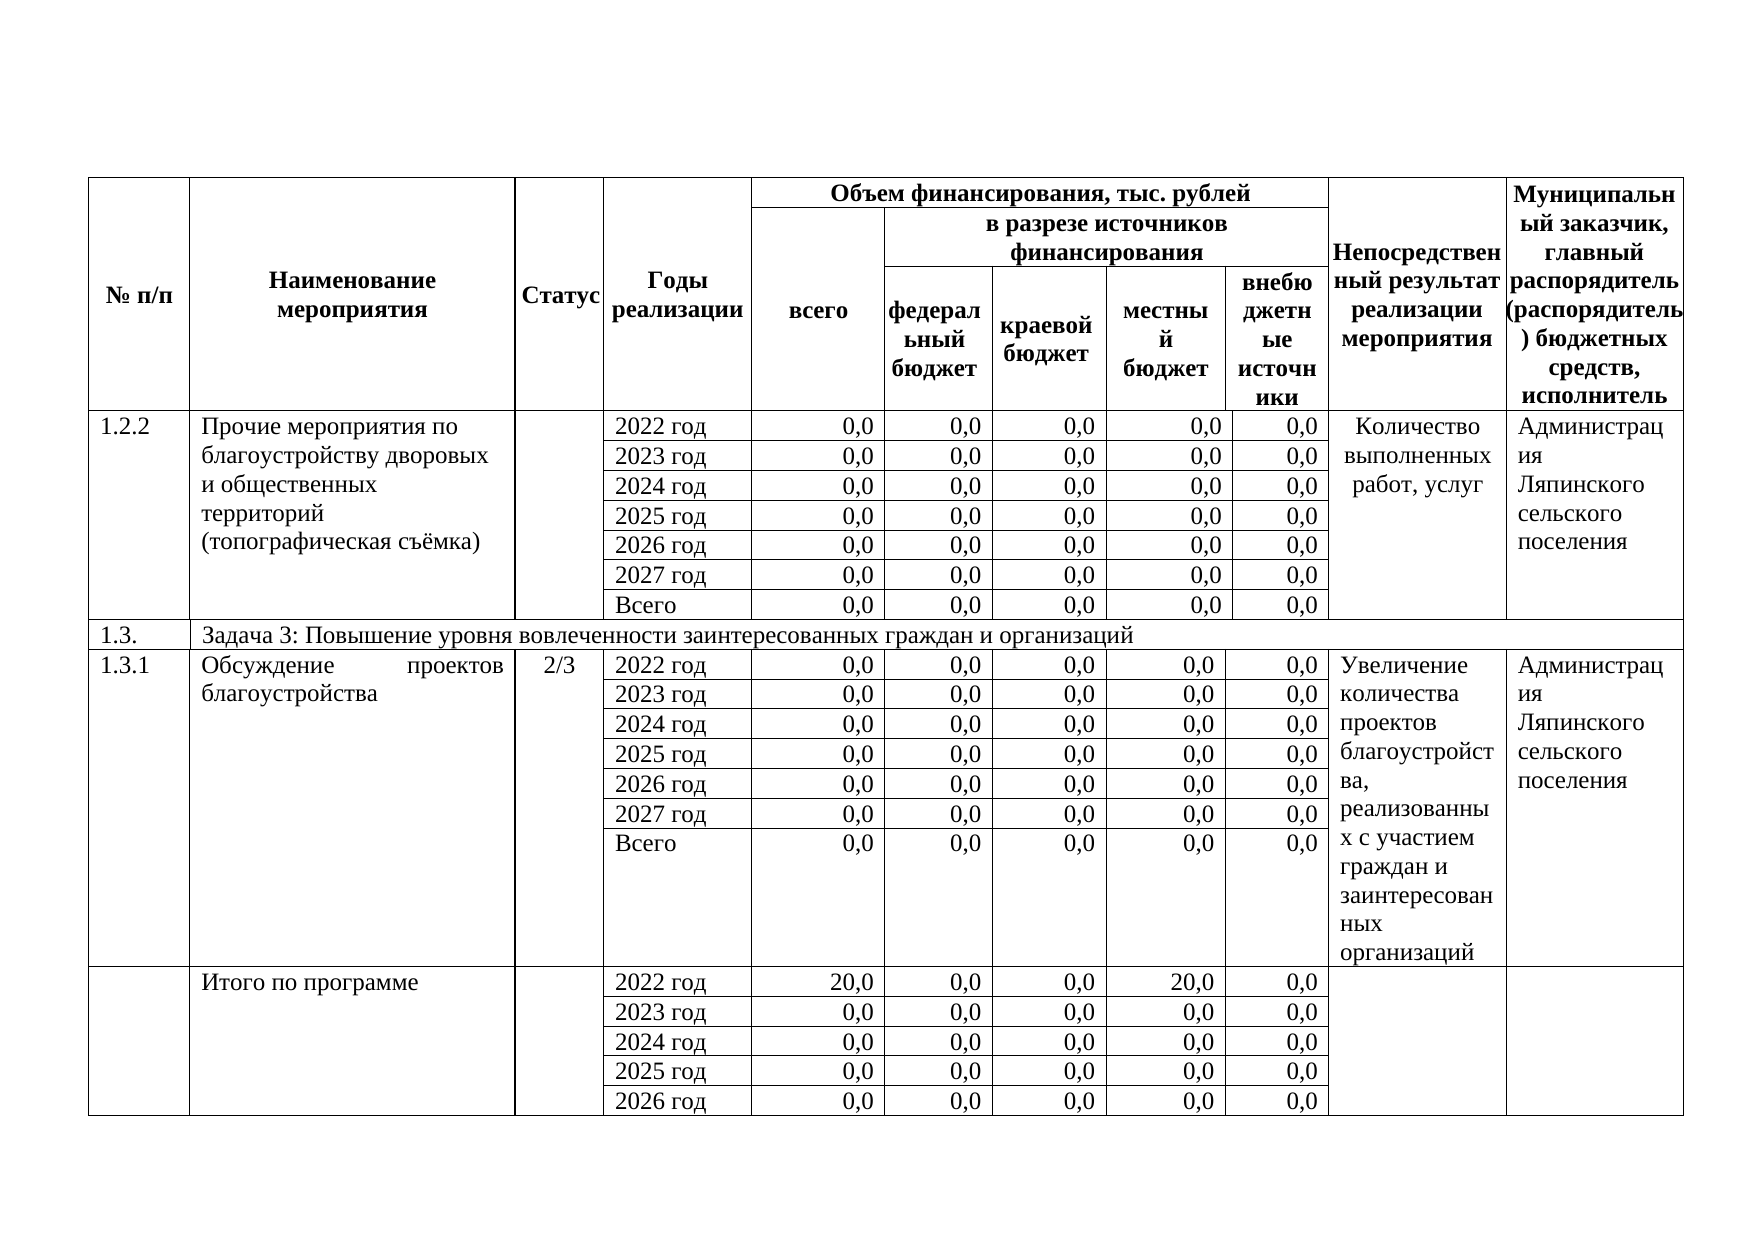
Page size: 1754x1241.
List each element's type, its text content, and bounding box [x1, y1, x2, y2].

table_cell 0,0 [752, 829, 884, 966]
table_cell всего [752, 208, 884, 410]
table_cell 0,0 [885, 501, 992, 529]
table_cell 0,0 [1107, 1027, 1225, 1055]
table_cell 0,0 [993, 590, 1106, 619]
table_cell 1.2.2 [89, 411, 189, 619]
table_cell 2025 год [604, 739, 751, 768]
table_cell 0,0 [1226, 1056, 1328, 1085]
table_cell 2025 год [604, 501, 751, 529]
table_cell 0,0 [993, 709, 1106, 738]
table_cell местный бюджет [1107, 267, 1225, 410]
table_cell 0,0 [993, 769, 1106, 798]
table_cell 0,0 [1107, 769, 1225, 798]
table_cell 0,0 [1233, 531, 1328, 559]
table_cell 0,0 [885, 531, 992, 559]
table_cell Обсуждение проектов благоустройства [190, 650, 514, 966]
table_header Муниципальный заказчик, главный распорядитель (распорядитель) бюджетных средств, исполнитель [1507, 178, 1683, 410]
table_cell 2022 год [604, 411, 751, 440]
table_cell 0,0 [885, 411, 992, 440]
table_cell 0,0 [1233, 471, 1328, 500]
table_cell 0,0 [993, 1027, 1106, 1055]
table_cell 0,0 [1107, 739, 1225, 768]
table_cell 0,0 [993, 1056, 1106, 1085]
table_cell 0,0 [1107, 829, 1225, 966]
table_header Наименование мероприятия [190, 178, 514, 410]
table_cell 0,0 [885, 709, 992, 738]
table_cell 0,0 [752, 471, 884, 500]
table_cell 0,0 [1233, 590, 1328, 619]
table_cell 0,0 [993, 829, 1106, 966]
table_cell 0,0 [993, 531, 1106, 559]
table_cell 0,0 [752, 1027, 884, 1055]
table_cell 0,0 [885, 560, 992, 589]
table_cell 0,0 [1226, 967, 1328, 996]
table_cell 0,0 [885, 997, 992, 1026]
table_cell 2024 год [604, 1027, 751, 1055]
table_cell 2027 год [604, 799, 751, 827]
table_cell 2/3 [516, 650, 603, 966]
table_cell 0,0 [993, 739, 1106, 768]
table_cell 0,0 [993, 650, 1106, 678]
table_cell федеральный бюджет [885, 267, 992, 410]
table_cell 0,0 [993, 560, 1106, 589]
table_cell 0,0 [885, 1086, 992, 1115]
table_cell Администрация Ляпинского сельского поселения [1507, 411, 1683, 619]
table_cell 0,0 [1233, 560, 1328, 589]
table_cell 0,0 [1226, 1086, 1328, 1115]
table_cell 0,0 [993, 967, 1106, 996]
table_cell 0,0 [1107, 709, 1225, 738]
table_cell Увеличение количества проектов благоустройства, реализованных с участием граждан и заинтересованных организаций [1329, 650, 1506, 966]
table_cell 0,0 [1107, 441, 1232, 470]
table_cell 0,0 [752, 769, 884, 798]
table_cell Администрация Ляпинского сельского поселения [1507, 650, 1683, 966]
table_cell 0,0 [993, 997, 1106, 1026]
table_cell Задача 3: Повышение уровня вовлеченности заинтересованных граждан и организаций [191, 620, 1683, 649]
table_cell 2025 год [604, 1056, 751, 1085]
table_cell 0,0 [885, 967, 992, 996]
table_cell внебюджетные источники [1226, 267, 1328, 410]
table_cell 2023 год [604, 680, 751, 708]
table_cell 2023 год [604, 441, 751, 470]
table_cell 0,0 [1226, 1027, 1328, 1055]
table_cell 0,0 [752, 531, 884, 559]
table_cell 2026 год [604, 1086, 751, 1115]
table_cell 0,0 [752, 650, 884, 678]
table_cell 2024 год [604, 709, 751, 738]
table_cell 2022 год [604, 967, 751, 996]
table_cell 0,0 [885, 441, 992, 470]
table_cell 0,0 [1233, 501, 1328, 529]
table_cell 0,0 [752, 1086, 884, 1115]
table_cell [89, 967, 189, 1115]
table_cell 2026 год [604, 531, 751, 559]
table_cell 0,0 [1107, 590, 1232, 619]
table_cell 0,0 [1107, 501, 1232, 529]
table_cell Прочие мероприятия по благоустройству дворовых и общественных территорий (топографическая съёмка) [190, 411, 514, 619]
table_cell 0,0 [885, 680, 992, 708]
table_cell 0,0 [1107, 650, 1225, 678]
table_cell 0,0 [1107, 471, 1232, 500]
table_cell 0,0 [1226, 799, 1328, 827]
table_cell Количество выполненных работ, услуг [1329, 411, 1506, 619]
table_cell 0,0 [885, 739, 992, 768]
table_cell 0,0 [885, 650, 992, 678]
table_cell 0,0 [752, 560, 884, 589]
table_cell 0,0 [752, 441, 884, 470]
table_cell 0,0 [1107, 411, 1232, 440]
table_cell Всего [604, 829, 751, 966]
table_cell 0,0 [1107, 1056, 1225, 1085]
table_cell 2024 год [604, 471, 751, 500]
table_cell 2022 год [604, 650, 751, 678]
table_cell 0,0 [752, 590, 884, 619]
table_cell 1.3. [89, 620, 190, 649]
table_cell 0,0 [993, 471, 1106, 500]
table_cell [1329, 967, 1506, 1115]
table_cell 0,0 [885, 471, 992, 500]
table_cell 0,0 [752, 1056, 884, 1085]
table_cell 0,0 [885, 1027, 992, 1055]
table_cell 0,0 [752, 997, 884, 1026]
table_cell в разрезе источников финансирования [885, 208, 1328, 266]
table_cell 0,0 [885, 829, 992, 966]
table_cell 20,0 [1107, 967, 1225, 996]
table_cell 2026 год [604, 769, 751, 798]
table_header Статус [516, 178, 603, 410]
table_cell 0,0 [1107, 560, 1232, 589]
table_cell 1.3.1 [89, 650, 189, 966]
table_cell Всего [604, 590, 751, 619]
table_header № п/п [89, 178, 189, 410]
table_cell 0,0 [885, 799, 992, 827]
table_cell 20,0 [752, 967, 884, 996]
table_cell 2023 год [604, 997, 751, 1026]
table_cell 0,0 [1233, 441, 1328, 470]
table_cell 0,0 [1107, 997, 1225, 1026]
table_header Объем финансирования, тыс. рублей [752, 178, 1328, 207]
table_cell 0,0 [993, 441, 1106, 470]
table_cell 0,0 [993, 1086, 1106, 1115]
table_cell 0,0 [1226, 680, 1328, 708]
table_cell 0,0 [1226, 650, 1328, 678]
table_cell 0,0 [885, 590, 992, 619]
table_cell [1507, 967, 1683, 1115]
table_cell 0,0 [993, 411, 1106, 440]
table_cell 0,0 [752, 799, 884, 827]
table_cell 0,0 [752, 680, 884, 708]
table_header Годы реализации [604, 178, 751, 410]
table_cell 0,0 [1107, 531, 1232, 559]
table_cell краевой бюджет [993, 267, 1106, 410]
table_cell 0,0 [993, 799, 1106, 827]
table_header Непосредственный результат реализации мероприятия [1329, 178, 1506, 410]
table_cell 0,0 [1226, 769, 1328, 798]
table_cell 0,0 [1226, 997, 1328, 1026]
table_cell 0,0 [752, 411, 884, 440]
table_cell 0,0 [1233, 411, 1328, 440]
table_cell 0,0 [993, 501, 1106, 529]
table_cell 0,0 [1226, 739, 1328, 768]
table_cell Итого по программе [190, 967, 514, 1115]
table_cell 0,0 [1226, 829, 1328, 966]
table_cell 0,0 [1107, 799, 1225, 827]
table_cell 0,0 [1107, 680, 1225, 708]
table_cell 0,0 [993, 680, 1106, 708]
table_cell [516, 967, 603, 1115]
table_cell 0,0 [1107, 1086, 1225, 1115]
table_cell 0,0 [752, 739, 884, 768]
table_cell 2027 год [604, 560, 751, 589]
table_cell [516, 411, 603, 619]
table_cell 0,0 [885, 769, 992, 798]
table_cell 0,0 [752, 709, 884, 738]
table_cell 0,0 [752, 501, 884, 529]
table_cell 0,0 [1226, 709, 1328, 738]
table_cell 0,0 [885, 1056, 992, 1085]
